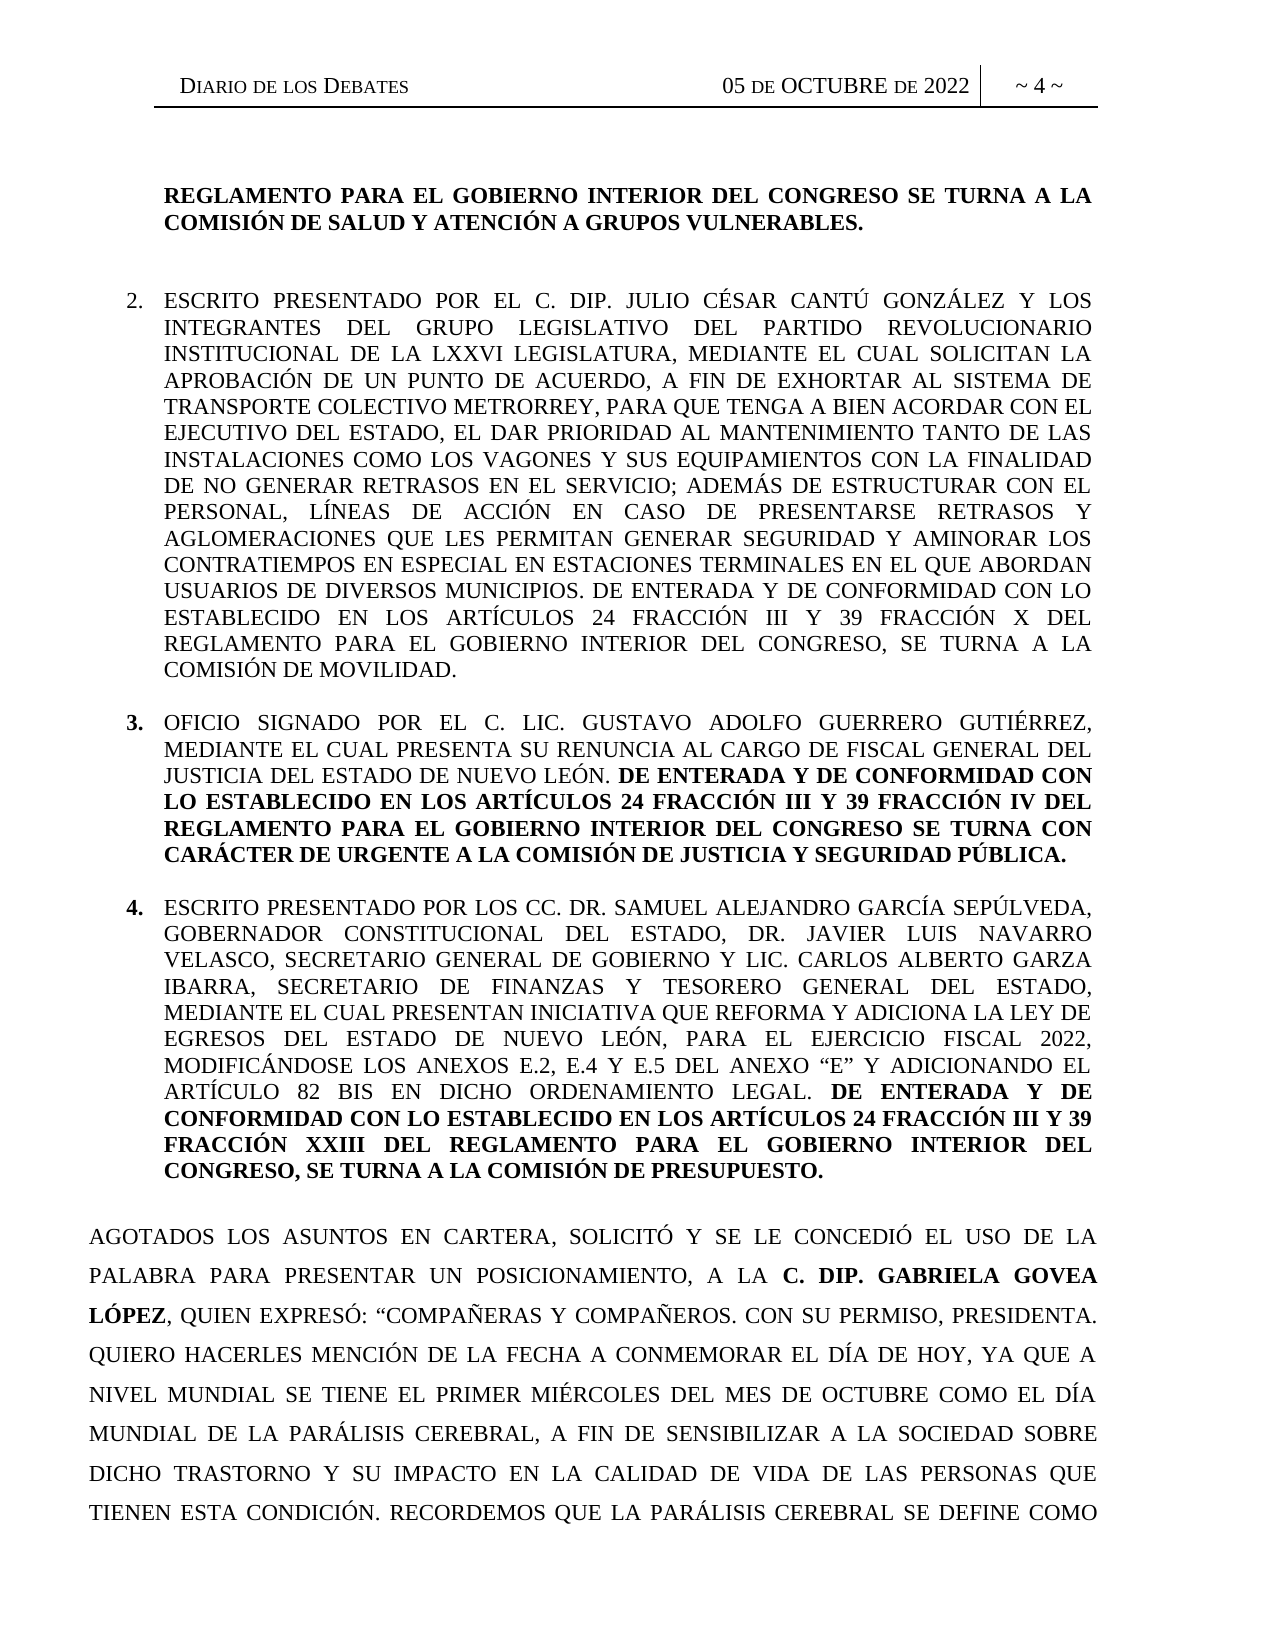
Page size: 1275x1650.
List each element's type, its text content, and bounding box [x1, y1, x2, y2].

list ESCRITO PRESENTADO POR LOS CC. DR. SAMUEL ALEJANDRO GARCÍA SEPÚLVEDA, GOBERNADOR CONSTITUCIONAL DEL ESTADO, DR. JAVIER LUIS NAVARRO VELASCO, SECRETARIO GENERAL DE GOBIERNO Y LIC. CARLOS ALBERTO GARZA IBARRA, SECRETARIO DE FINANZAS Y TESORERO GENERAL DEL ESTADO, MEDIANTE EL CUAL PRESENTAN INICIATIVA QUE REFORMA Y ADICIONA LA LEY DE EGRESOS DEL ESTADO DE NUEVO LEÓN, PARA EL EJERCICIO FISCAL 2022, MODIFICÁNDOSE LOS ANEXOS E.2, E.4 Y E.5 DEL ANEXO “E” Y ADICIONANDO EL ARTÍCULO 82 BIS EN DICHO ORDENAMIENTO LEGAL. DE ENTERADA Y DE CONFORMIDAD CON LO ESTABLECIDO EN LOS ARTÍCULOS 24 FRACCIÓN III Y 39 FRACCIÓN XXIII DEL REGLAMENTO PARA EL GOBIERNO INTERIOR DEL CONGRESO, SE TURNA A LA COMISIÓN DE PRESUPUESTO. [126, 894, 1093, 1184]
list OFICIO SIGNADO POR EL C. LIC. GUSTAVO ADOLFO GUERRERO GUTIÉRREZ, MEDIANTE EL CUAL PRESENTA SU RENUNCIA AL CARGO DE FISCAL GENERAL DEL JUSTICIA DEL ESTADO DE NUEVO LEÓN. DE ENTERADA Y DE CONFORMIDAD CON LO ESTABLECIDO EN LOS ARTÍCULOS 24 FRACCIÓN III Y 39 FRACCIÓN IV DEL REGLAMENTO PARA EL GOBIERNO INTERIOR DEL CONGRESO SE TURNA CON CARÁCTER DE URGENTE A LA COMISIÓN DE JUSTICIA Y SEGURIDAD PÚBLICA. [126, 709, 1093, 867]
list ESCRITO PRESENTADO POR EL C. DIP. JULIO CÉSAR CANTÚ GONZÁLEZ Y LOS INTEGRANTES DEL GRUPO LEGISLATIVO DEL PARTIDO REVOLUCIONARIO INSTITUCIONAL DE LA LXXVI LEGISLATURA, MEDIANTE EL CUAL SOLICITAN LA APROBACIÓN DE UN PUNTO DE ACUERDO, A FIN DE EXHORTAR AL SISTEMA DE TRANSPORTE COLECTIVO METRORREY, PARA QUE TENGA A BIEN ACORDAR CON EL EJECUTIVO DEL ESTADO, EL DAR PRIORIDAD AL MANTENIMIENTO TANTO DE LAS INSTALACIONES COMO LOS VAGONES Y SUS EQUIPAMIENTOS CON LA FINALIDAD DE NO GENERAR RETRASOS EN EL SERVICIO; ADEMÁS DE ESTRUCTURAR CON EL PERSONAL, LÍNEAS DE ACCIÓN EN CASO DE PRESENTARSE RETRASOS Y AGLOMERACIONES QUE LES PERMITAN GENERAR SEGURIDAD Y AMINORAR LOS CONTRATIEMPOS EN ESPECIAL EN ESTACIONES TERMINALES EN EL QUE ABORDAN USUARIOS DE DIVERSOS MUNICIPIOS. DE ENTERADA Y DE CONFORMIDAD CON LO ESTABLECIDO EN LOS ARTÍCULOS 24 FRACCIÓN III Y 39 FRACCIÓN X DEL REGLAMENTO PARA EL GOBIERNO INTERIOR DEL CONGRESO, SE TURNA A LA COMISIÓN DE MOVILIDAD. [126, 288, 1093, 683]
